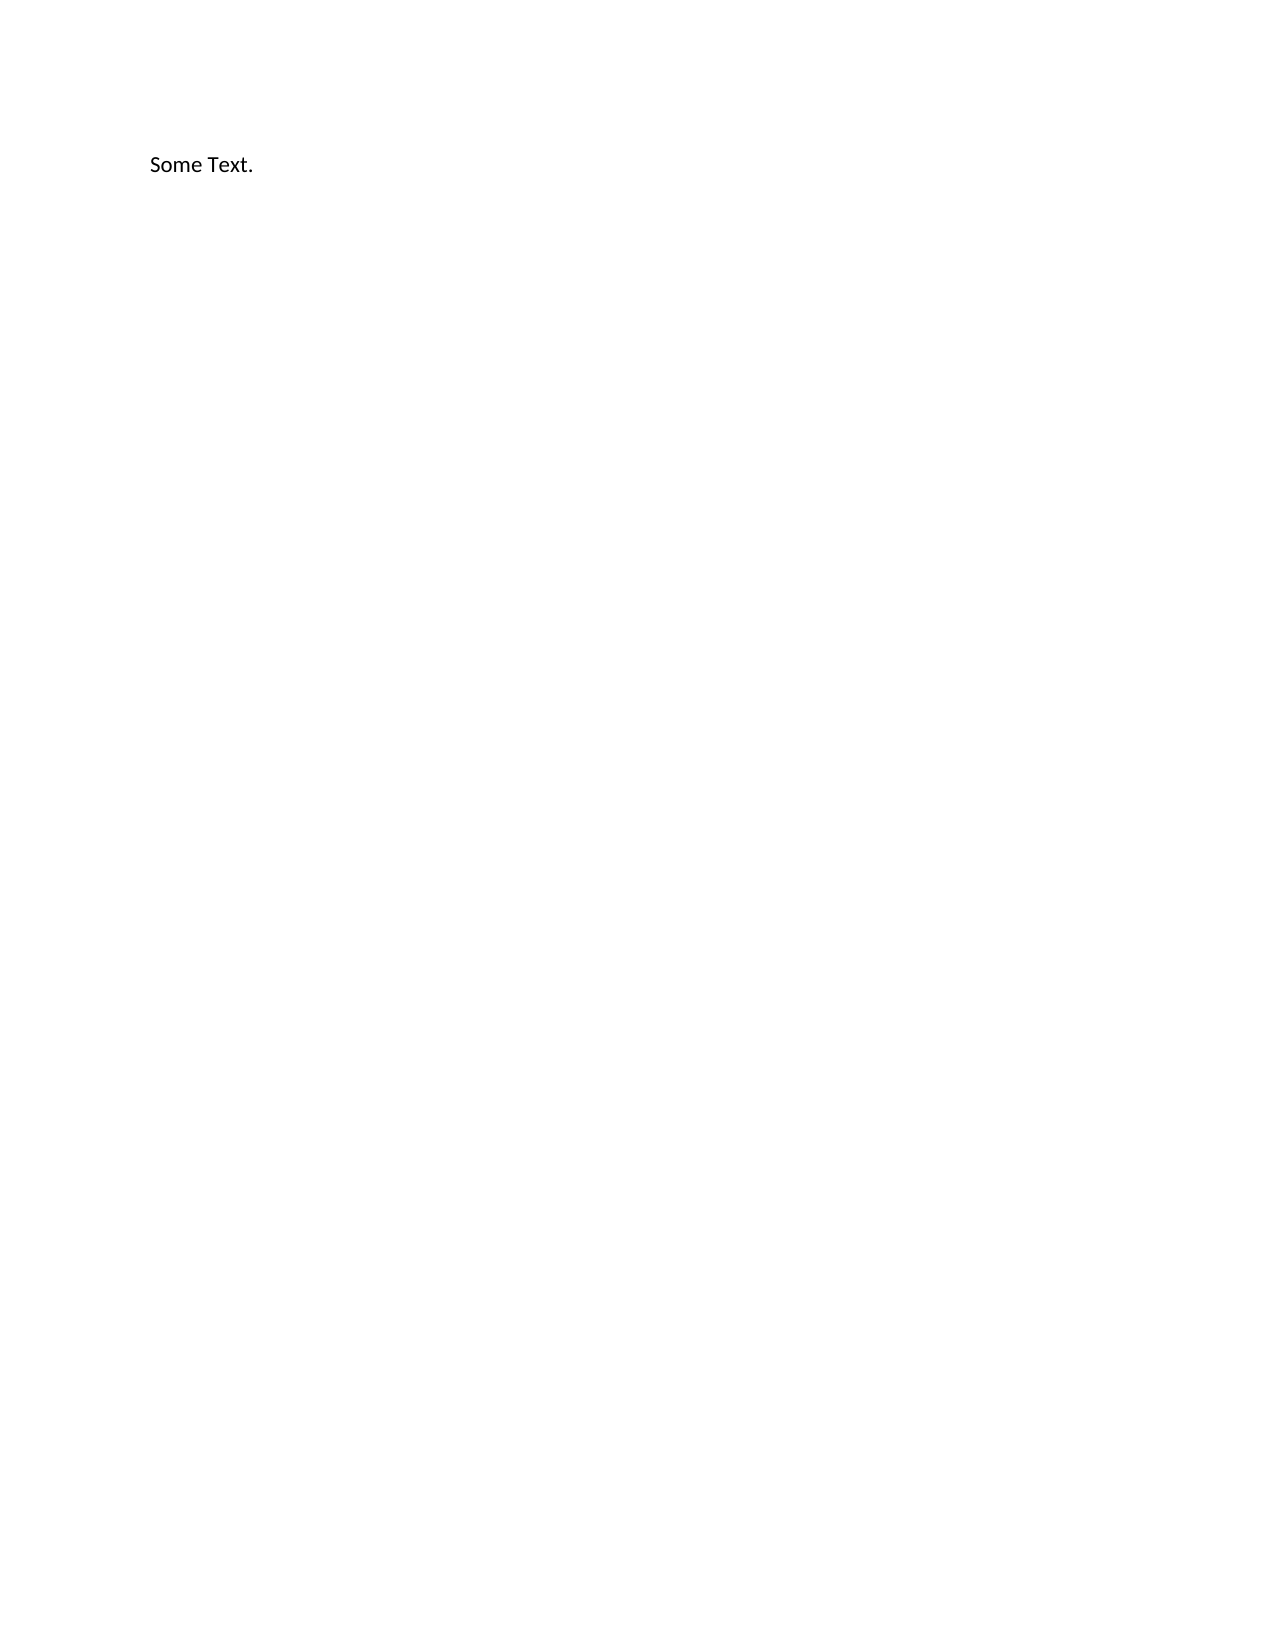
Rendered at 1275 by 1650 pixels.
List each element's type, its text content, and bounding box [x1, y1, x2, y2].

text Some Text. [150, 150, 1125, 178]
